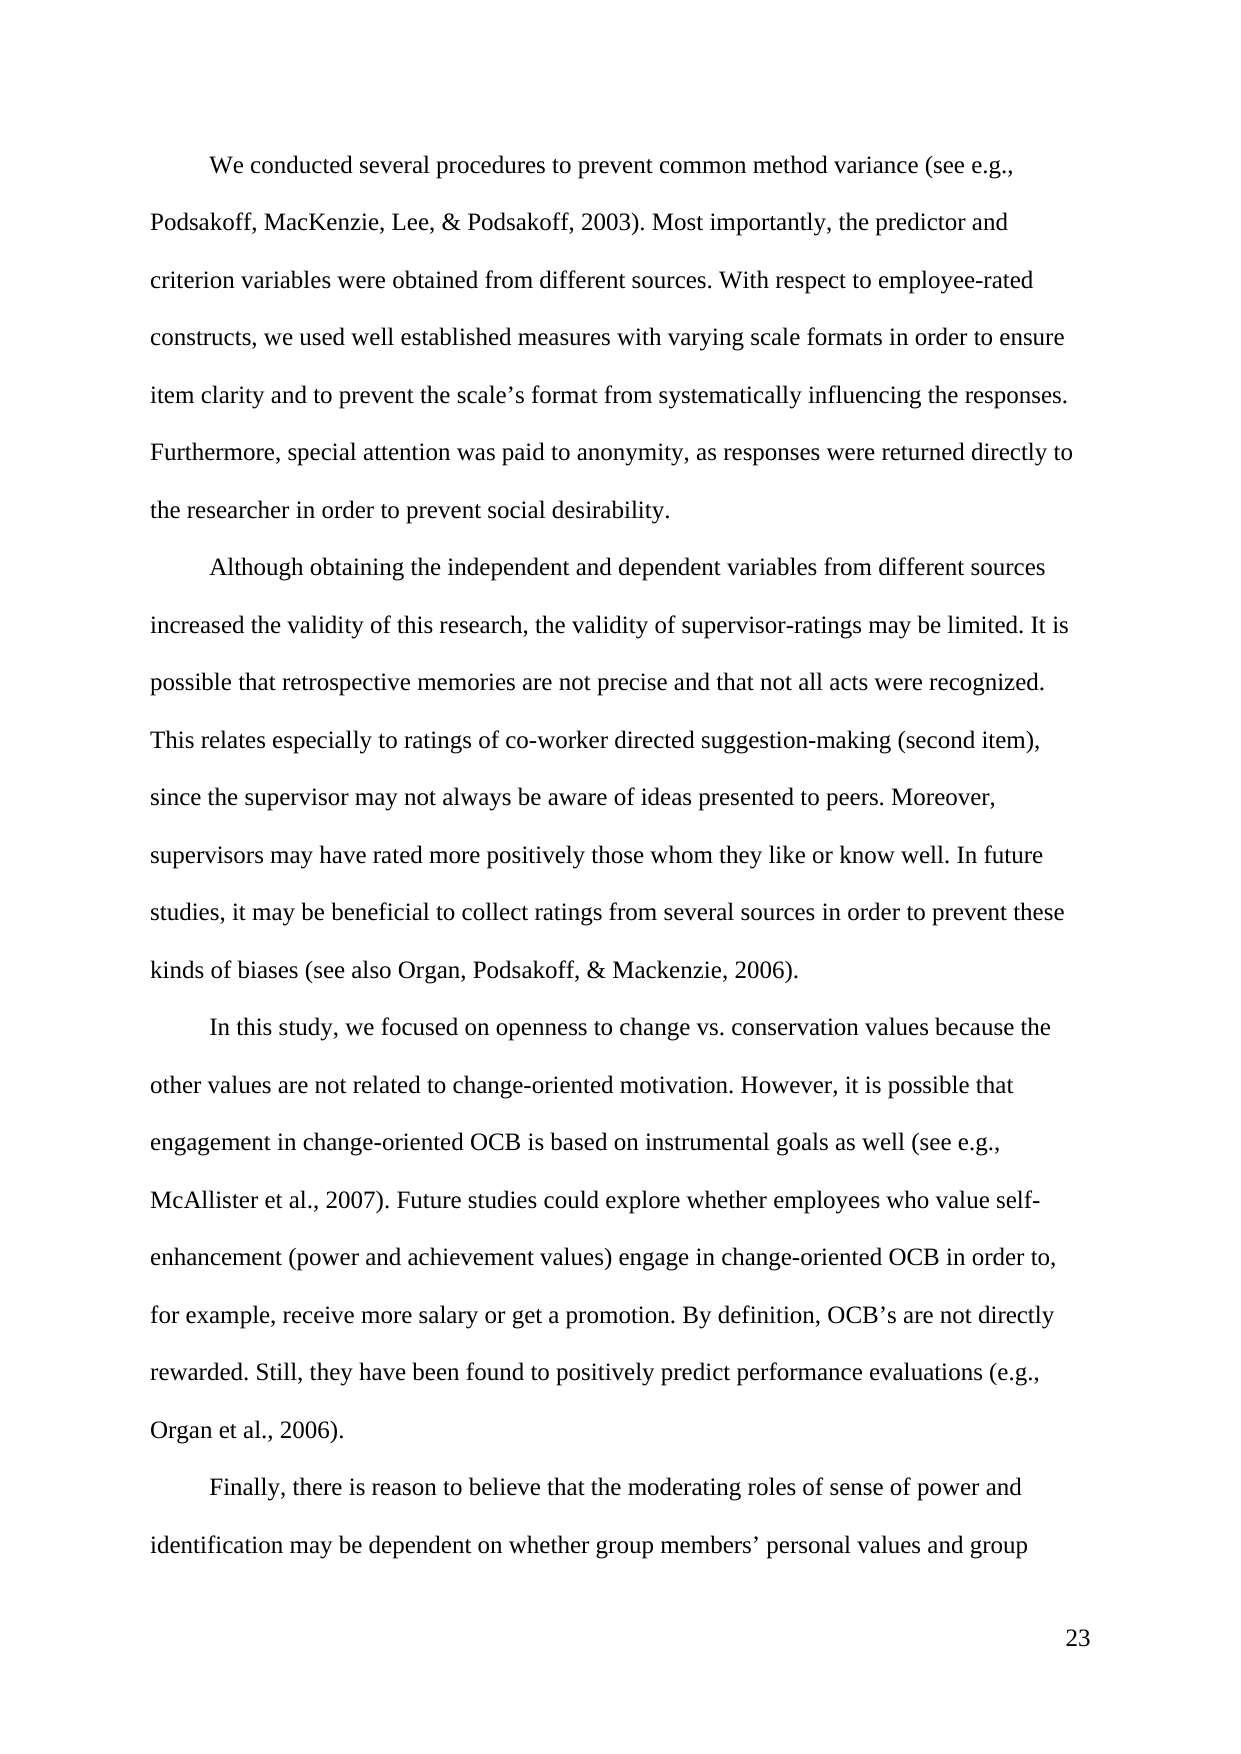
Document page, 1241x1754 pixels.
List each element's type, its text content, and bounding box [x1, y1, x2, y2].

text We conducted several procedures to prevent common method variance (see e.g., Podsakoff, MacKenzie, Lee, & Podsakoff, 2003). Most importantly, the predictor and criterion variables were obtained from different sources. With respect to employee-rated constructs, we used well established measures with varying scale formats in order to ensure item clarity and to prevent the scale’s format from systematically influencing the responses. Furthermore, special attention was paid to anonymity, as responses were returned directly to the researcher in order to prevent social desirability. [150, 150, 1090, 524]
text In this study, we focused on openness to change vs. conservation values because the other values are not related to change-oriented motivation. However, it is possible that engagement in change-oriented OCB is based on instrumental goals as well (see e.g., McAllister et al., 2007). Future studies could explore whether employees who value self-enhancement (power and achievement values) engage in change-oriented OCB in order to, for example, receive more salary or get a promotion. By definition, OCB’s are not directly rewarded. Still, they have been found to positively predict performance evaluations (e.g., Organ et al., 2006). [150, 1012, 1090, 1444]
text Although obtaining the independent and dependent variables from different sources increased the validity of this research, the validity of supervisor-ratings may be limited. It is possible that retrospective memories are not precise and that not all acts were recognized. This relates especially to ratings of co-worker directed suggestion-making (second item), since the supervisor may not always be aware of ideas presented to peers. Moreover, supervisors may have rated more positively those whom they like or know well. In future studies, it may be beneficial to collect ratings from several sources in order to prevent these kinds of biases (see also Organ, Podsakoff, & Mackenzie, 2006). [150, 552, 1090, 984]
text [150, 1472, 1090, 1559]
